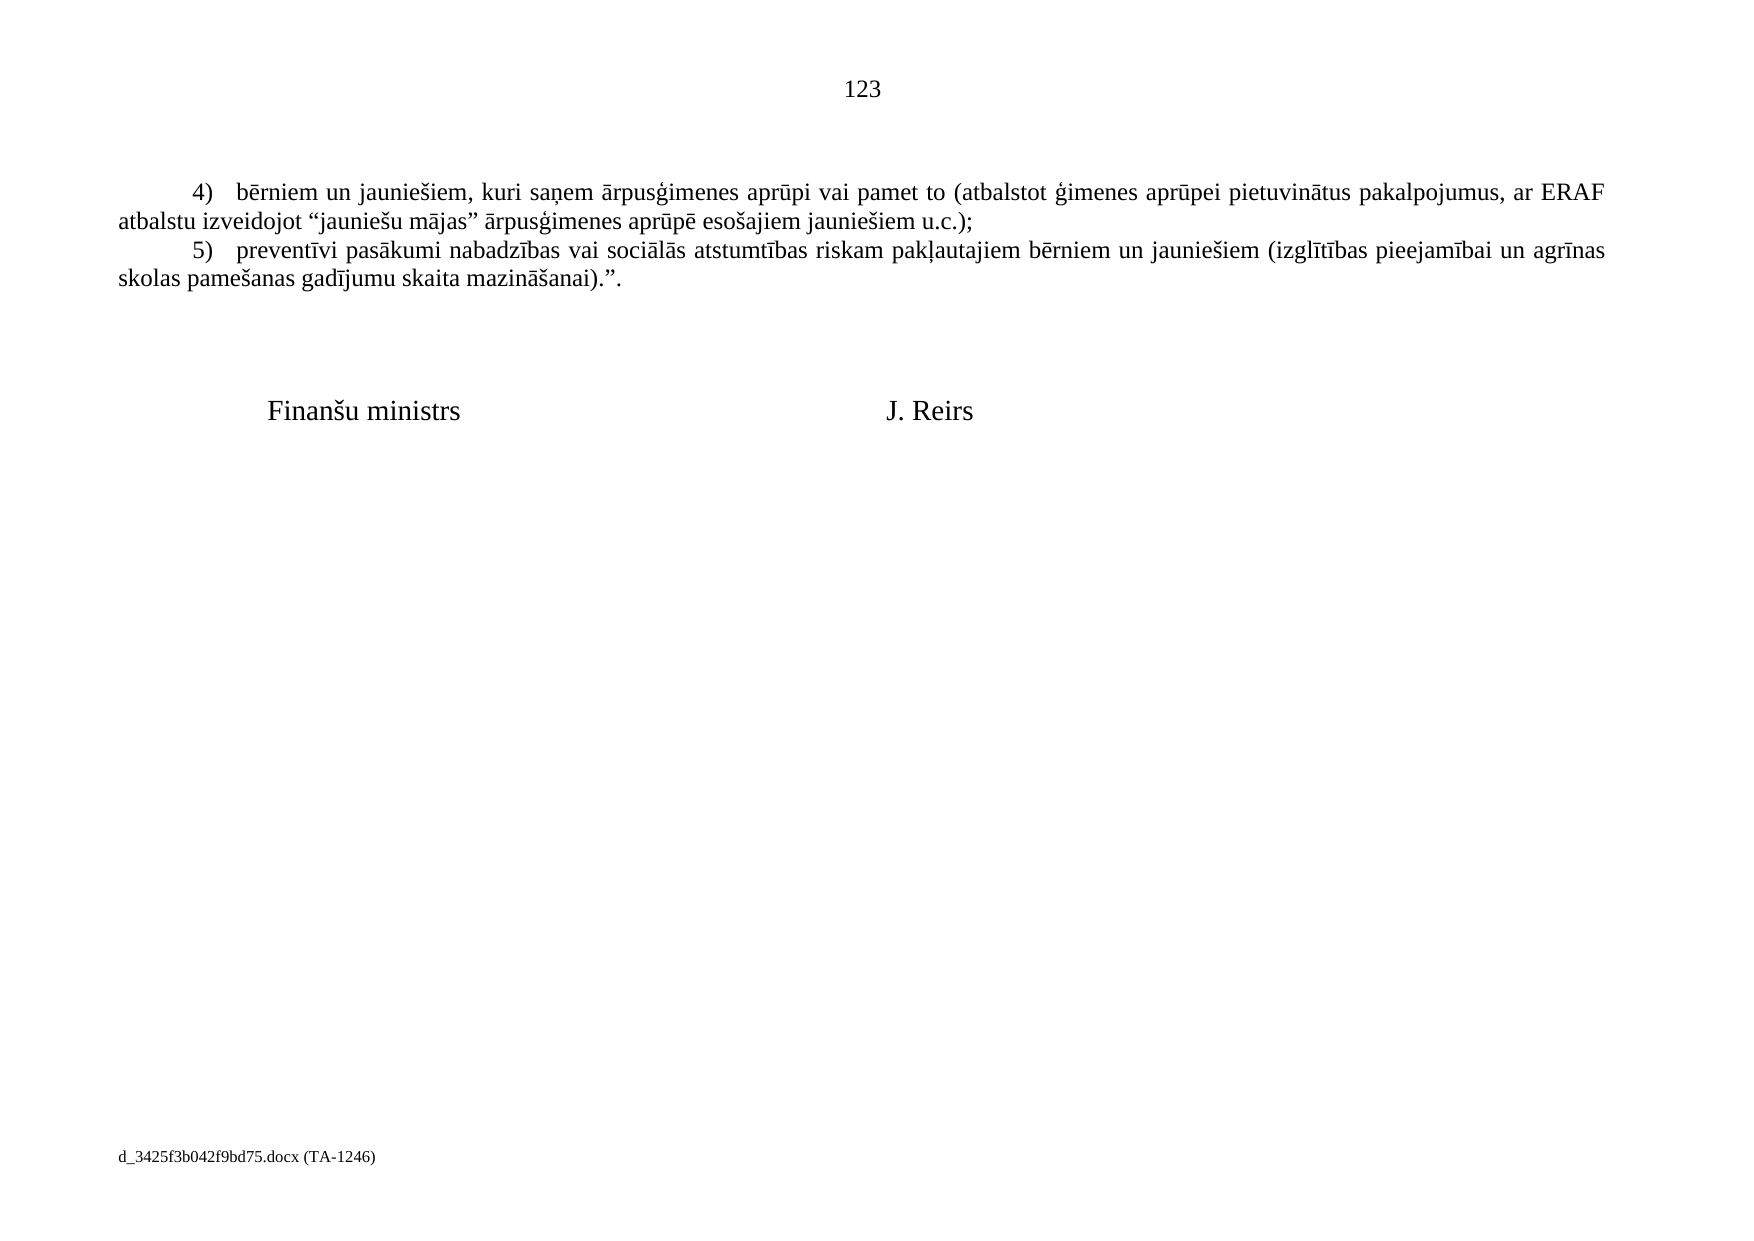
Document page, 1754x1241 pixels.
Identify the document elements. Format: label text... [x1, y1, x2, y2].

text Finanšu ministrs J. Reirs [193, 393, 1606, 426]
list bērniem un jauniešiem, kuri saņem ārpusģimenes aprūpi vai pamet to (atbalstot ģimenes aprūpei pietuvinātus pakalpojumus, ar ERAF atbalstu izveidojot “jauniešu mājas” ārpusģimenes aprūpē esošajiem jauniešiem u.c.); [118, 177, 1606, 235]
list preventīvi pasākumi nabadzības vai sociālās atstumtības riskam pakļautajiem bērniem un jauniešiem (izglītības pieejamībai un agrīnas skolas pamešanas gadījumu skaita mazināšanai).”. [118, 235, 1606, 292]
